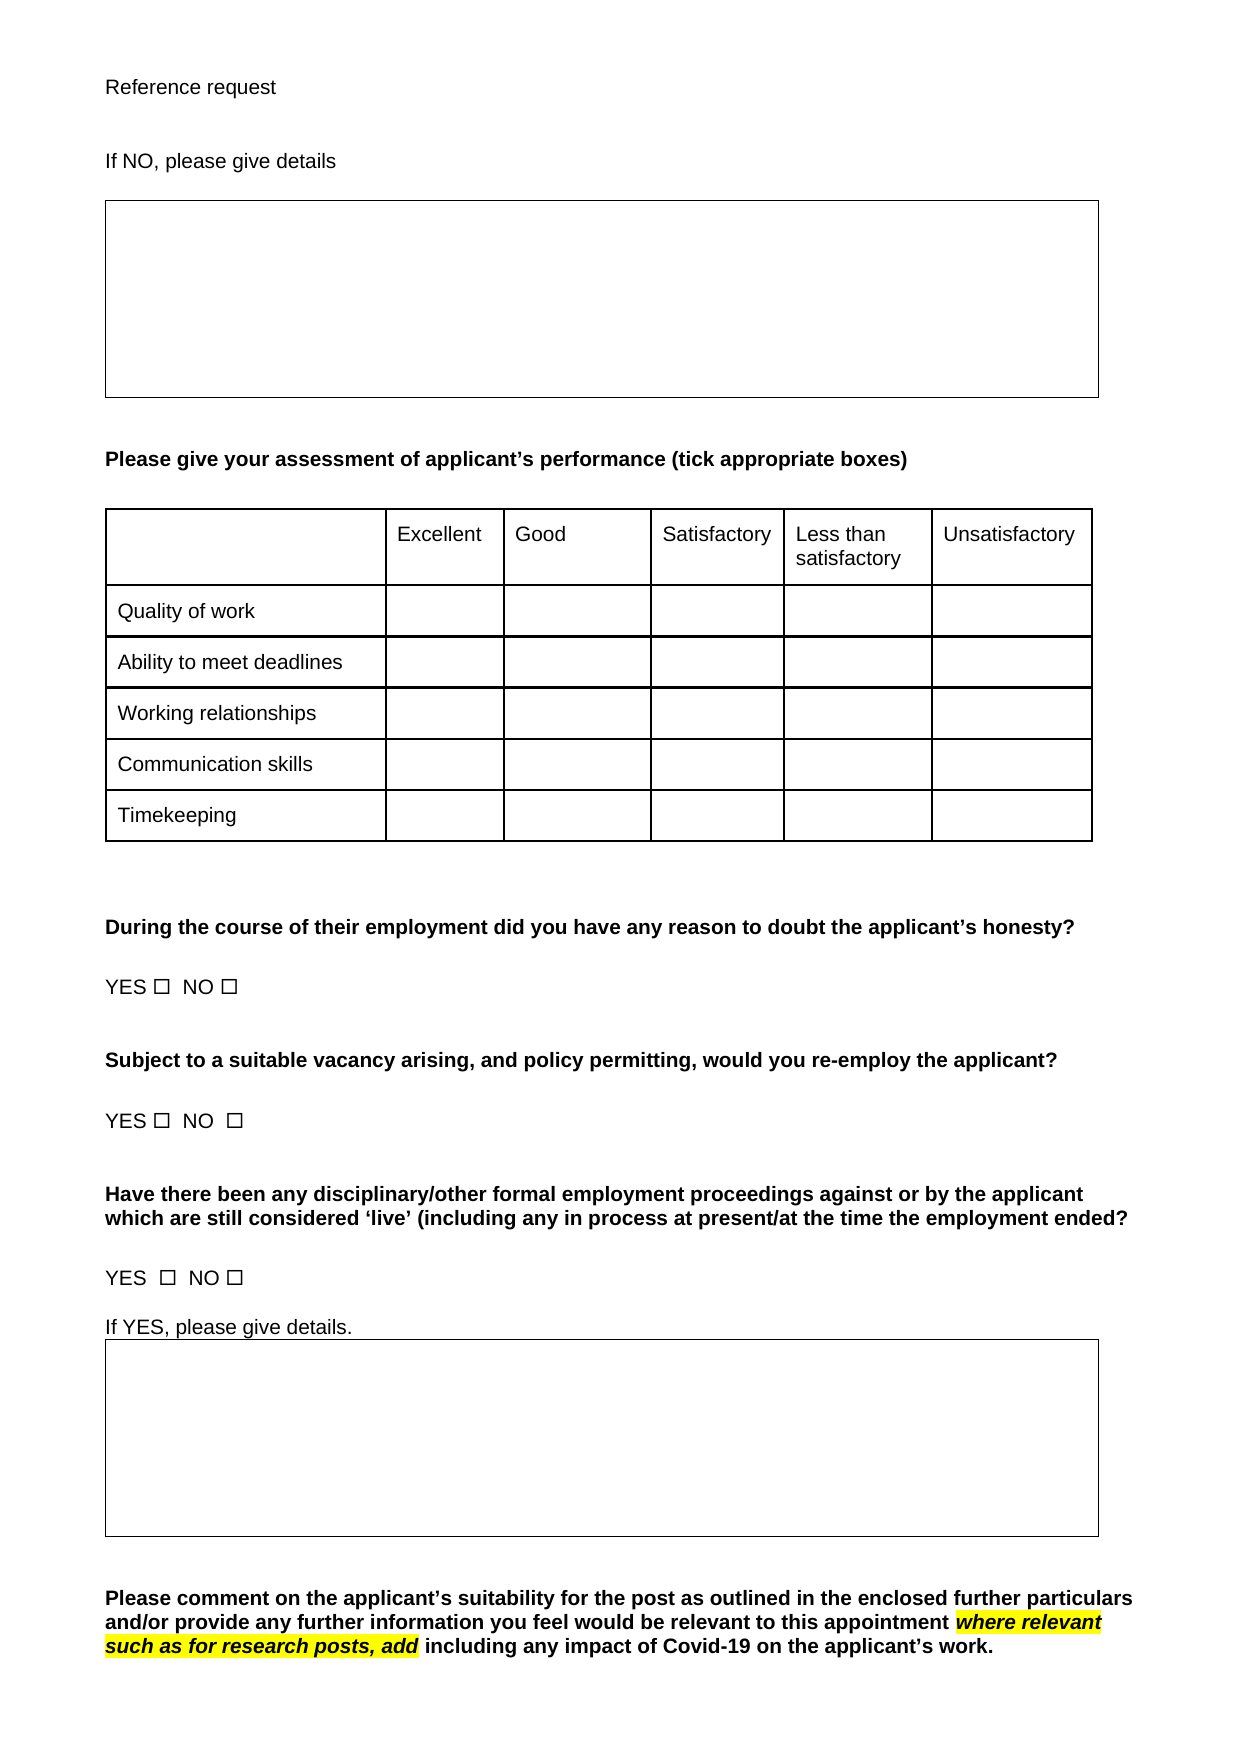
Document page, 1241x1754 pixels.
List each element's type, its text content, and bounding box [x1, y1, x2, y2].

table_cell [933, 791, 1091, 839]
table_cell [505, 740, 650, 788]
table_cell Ability to meet deadlines [107, 638, 385, 686]
table_cell [505, 689, 650, 737]
table_cell [652, 638, 783, 686]
table_cell [933, 740, 1091, 788]
table_header Satisfactory [652, 510, 783, 584]
table_cell [652, 586, 783, 635]
table_cell [652, 791, 783, 839]
subtitle During the course of their employment did you have any reason to doubt the applicant’s honesty? [105, 914, 1135, 938]
table_header [106, 1340, 1098, 1536]
text If NO, please give details [105, 149, 1135, 173]
table_cell [652, 740, 783, 788]
subtitle Subject to a suitable vacancy arising, and policy permitting, would you re-employ the applicant? [105, 1048, 1135, 1072]
table_cell [785, 689, 931, 737]
table_cell [387, 638, 503, 686]
table_cell Communication skills [107, 740, 385, 788]
table_cell [933, 689, 1091, 737]
table_cell [933, 638, 1091, 686]
table_header [107, 510, 385, 584]
table_cell [505, 586, 650, 635]
subtitle Please give your assessment of applicant’s performance (tick appropriate boxes) [105, 447, 1135, 471]
text YES NO [105, 1108, 1135, 1132]
table_header Less than satisfactory [785, 510, 931, 584]
table_header Good [505, 510, 650, 584]
text Please comment on the applicant’s suitability for the post as outlined in the enclosed further particulars and/or provide any further information you feel would be relevant to this appointment where relevant such as for research posts, add including any impact of Covid-19 on the applicant’s work. [105, 1586, 1135, 1658]
table_cell [785, 740, 931, 788]
table_header Excellent [387, 510, 503, 584]
table_cell [505, 791, 650, 839]
table_cell Quality of work [107, 586, 385, 635]
table_cell [387, 586, 503, 635]
table_cell [387, 689, 503, 737]
list YES NO [105, 1266, 1135, 1290]
table_header Unsatisfactory [933, 510, 1091, 584]
table_cell [785, 638, 931, 686]
table_header [106, 201, 1098, 397]
text YES NO [105, 975, 1135, 999]
table_cell [785, 791, 931, 839]
subtitle Have there been any disciplinary/other formal employment proceedings against or by the applicant which are still considered ‘live’ (including any in process at present/at the time the employment ended? [105, 1181, 1135, 1229]
table_cell Working relationships [107, 689, 385, 737]
table_cell Timekeeping [107, 791, 385, 839]
table_cell [652, 689, 783, 737]
table_cell [505, 638, 650, 686]
table_cell [387, 791, 503, 839]
list If YES, please give details. [105, 1315, 1135, 1339]
table_cell [387, 740, 503, 788]
table_cell [933, 586, 1091, 635]
table_cell [785, 586, 931, 635]
